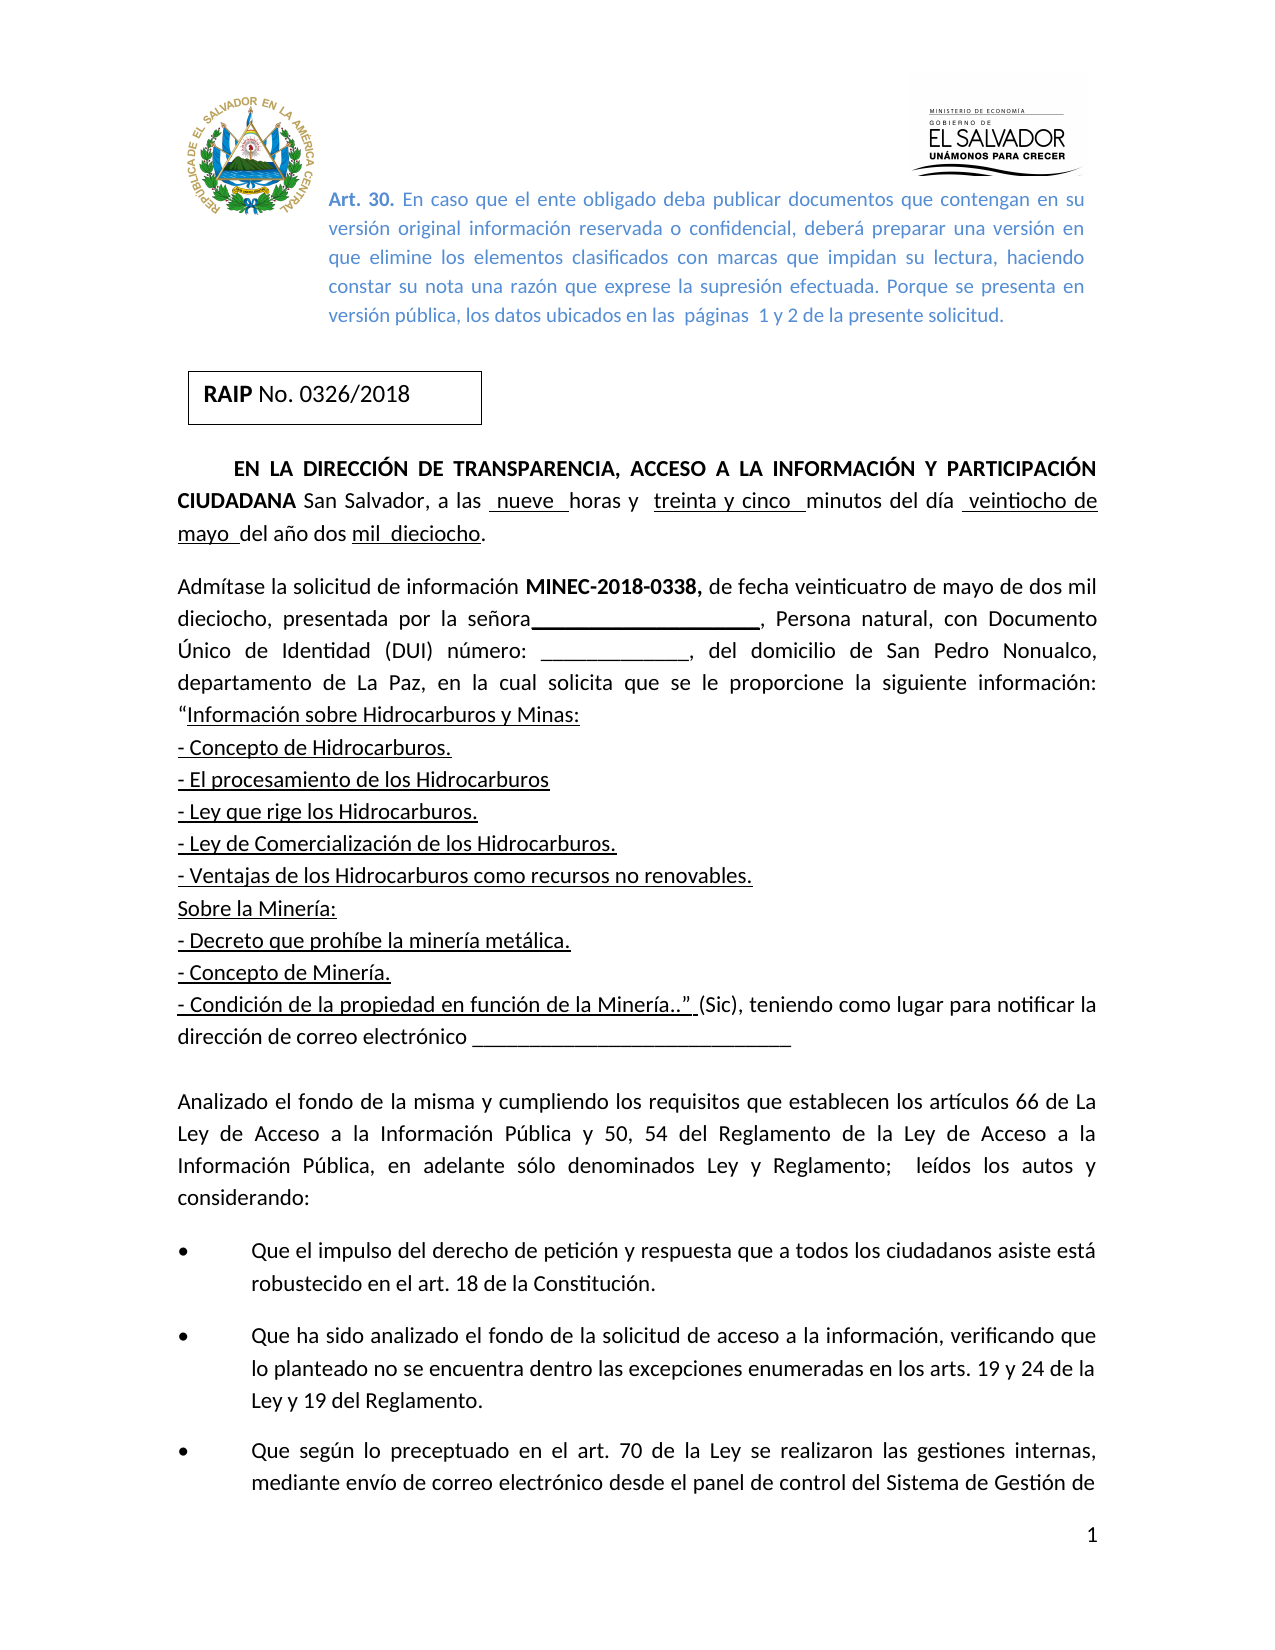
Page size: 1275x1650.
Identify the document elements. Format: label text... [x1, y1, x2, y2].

text Analizado el fondo de la misma y cumpliendo los requisitos que establecen los artículos 66 de La Ley de Acceso a la Información Pública y 50, 54 del Reglamento de la Ley de Acceso a la Información Pública, en adelante sólo denominados Ley y Reglamento; leídos los autos y considerando: [177, 1087, 1098, 1211]
text - El procesamiento de los Hidrocarburos [177, 765, 1098, 793]
text - Concepto de Hidrocarburos. [177, 733, 1098, 761]
text EN LA DIRECCIÓN DE TRANSPARENCIA, ACCESO A LA INFORMACIÓN Y PARTICIPACIÓN CIUDADANA San Salvador, a las nueve horas y treinta y cinco minutos del día veintiocho de mayo del año dos mil dieciocho. [177, 454, 1098, 547]
text Admítase la solicitud de información MINEC-2018-0338, de fecha veinticuatro de mayo de dos mil dieciocho, presentada por la señora____________________, Persona natural, con Documento Único de Identidad (DUI) número: _____________, del domicilio de San Pedro Nonualco, departamento de La Paz, en la cual solicita que se le proporcione la siguiente información: “Información sobre Hidrocarburos y Minas: [177, 572, 1098, 729]
text - Ventajas de los Hidrocarburos como recursos no renovables. [177, 862, 1098, 889]
text - Condición de la propiedad en función de la Minería..” (Sic), teniendo como lugar para notificar la dirección de correo electrónico ____________________________ [177, 990, 1098, 1051]
text Sobre la Minería: [177, 894, 1098, 922]
text - Ley de Comercialización de los Hidrocarburos. [177, 829, 1098, 857]
text - Decreto que prohíbe la minería metálica. [177, 926, 1098, 954]
picture [187, 97, 314, 215]
list Que el impulso del derecho de petición y respuesta que a todos los ciudadanos asiste está robustecido en el art. 18 de la Constitución. [177, 1236, 1098, 1297]
text - Ley que rige los Hidrocarburos. [177, 797, 1098, 825]
picture [906, 73, 1088, 176]
text - Concepto de Minería. [177, 958, 1098, 986]
list Que ha sido analizado el fondo de la solicitud de acceso a la información, verificando que lo planteado no se encuentra dentro las excepciones enumeradas en los arts. 19 y 24 de la Ley y 19 del Reglamento. [177, 1322, 1098, 1414]
